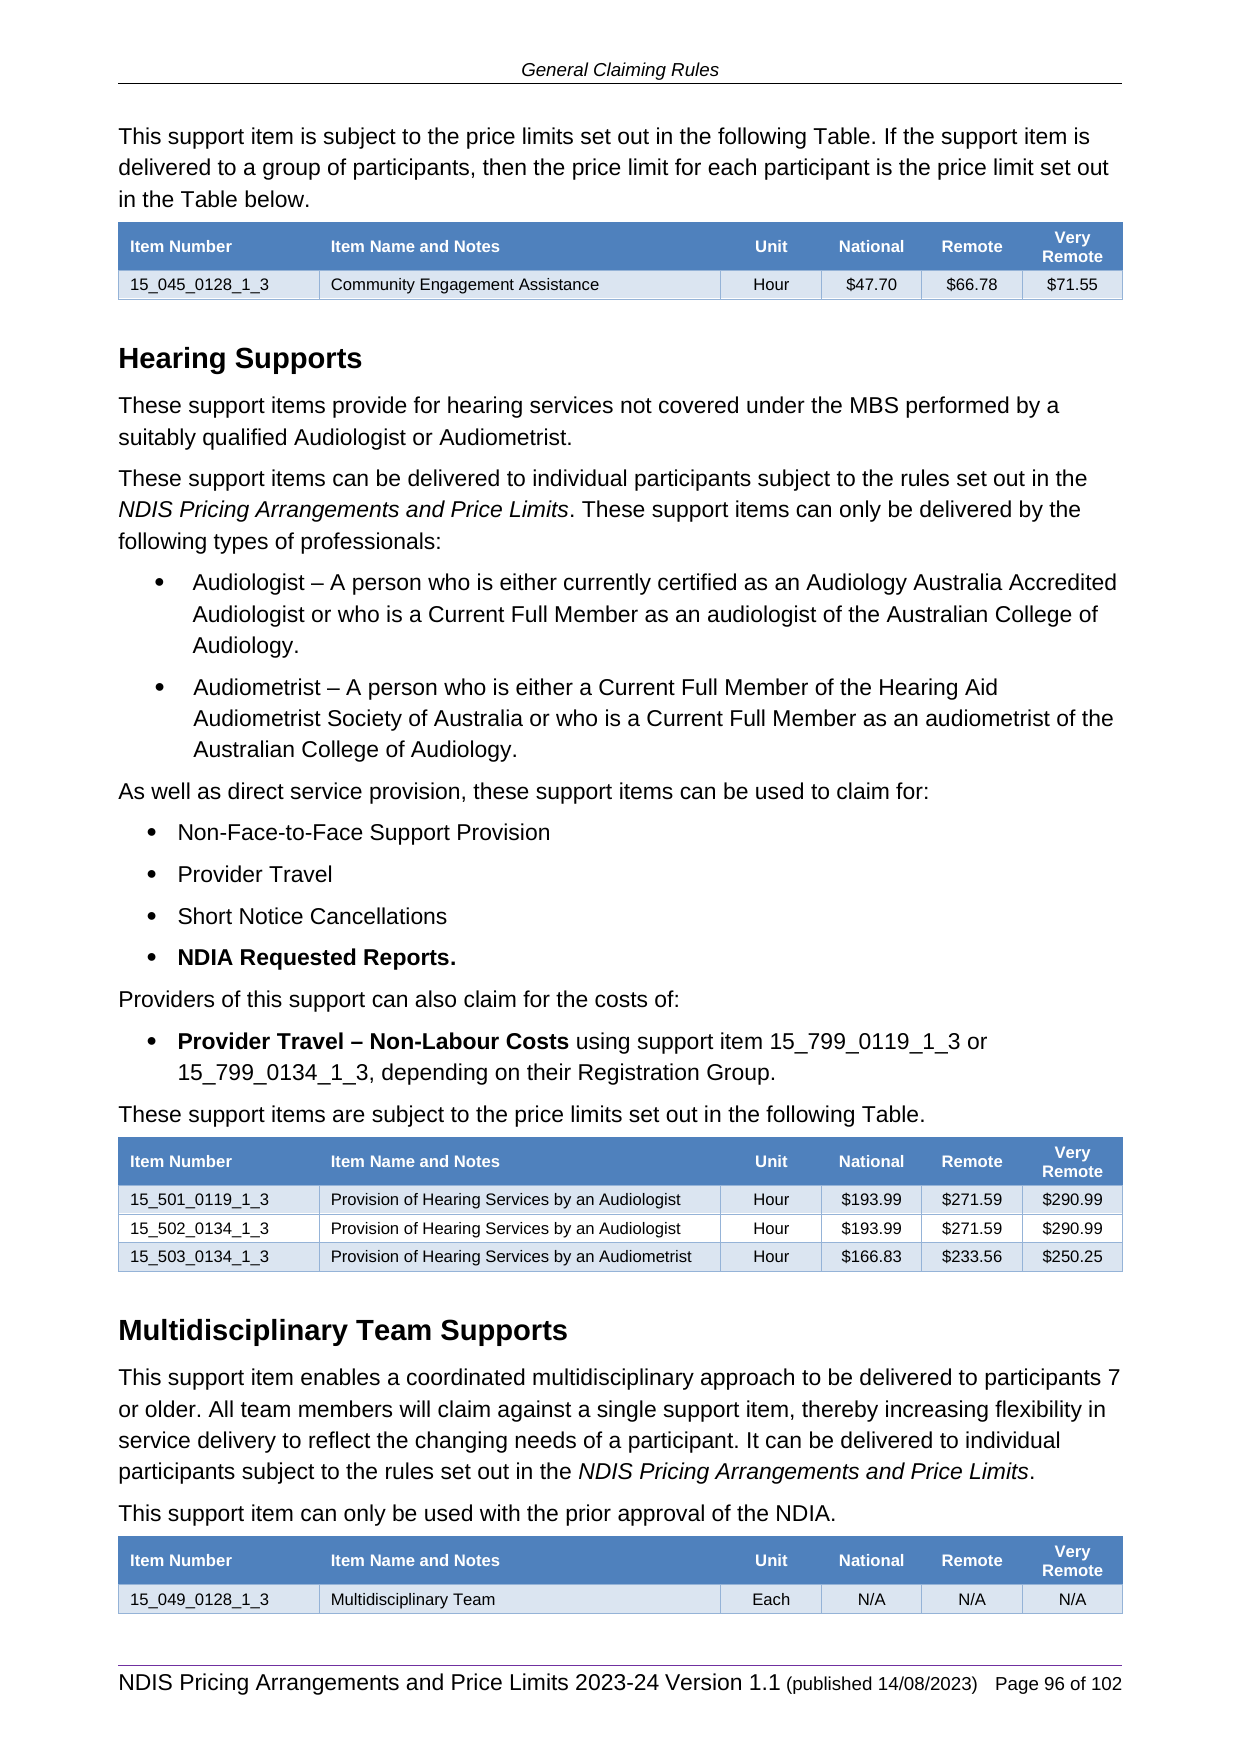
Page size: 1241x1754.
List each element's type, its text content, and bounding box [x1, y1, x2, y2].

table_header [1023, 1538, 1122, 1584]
text This support item can only be used with the prior approval of the NDIA. [118, 1495, 1122, 1526]
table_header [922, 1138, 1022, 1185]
text Short Notice Cancellations [148, 898, 1122, 929]
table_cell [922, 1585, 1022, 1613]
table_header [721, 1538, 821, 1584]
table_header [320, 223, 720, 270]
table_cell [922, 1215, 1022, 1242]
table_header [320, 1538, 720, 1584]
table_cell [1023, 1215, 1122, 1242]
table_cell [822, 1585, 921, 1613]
text This support item is subject to the price limits set out in the following Table. If the support item is delivered to a group of participants, then the price limit for each participant is the price limit set out in the Table below. [118, 118, 1122, 212]
text Provider Travel [148, 856, 1122, 887]
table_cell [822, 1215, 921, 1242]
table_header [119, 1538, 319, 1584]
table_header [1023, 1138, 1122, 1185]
text These support items provide for hearing services not covered under the MBS performed by a suitably qualified Audiologist or Audiometrist. [118, 387, 1122, 450]
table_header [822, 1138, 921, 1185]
subtitle Hearing Supports [118, 341, 1122, 375]
text These support items are subject to the price limits set out in the following Table. [118, 1096, 1122, 1127]
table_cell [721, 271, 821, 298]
text Providers of this support can also claim for the costs of: [118, 981, 1122, 1012]
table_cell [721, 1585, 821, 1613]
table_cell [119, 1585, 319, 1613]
text This support item enables a coordinated multidisciplinary approach to be delivered to participants 7 or older. All team members will claim against a single support item, thereby increasing flexibility in service delivery to reflect the changing needs of a participant. It can be delivered to individual participants subject to the rules set out in the NDIS Pricing Arrangements and Price Limits. [118, 1359, 1122, 1484]
text NDIA Requested Reports. [148, 939, 1122, 971]
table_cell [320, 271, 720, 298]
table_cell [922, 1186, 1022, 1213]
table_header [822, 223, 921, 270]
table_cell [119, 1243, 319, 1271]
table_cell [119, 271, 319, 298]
text Provider Travel – Non-Labour Costs using support item 15_799_0119_1_3 or 15_799_0134_1_3, depending on their Registration Group. [148, 1023, 1122, 1085]
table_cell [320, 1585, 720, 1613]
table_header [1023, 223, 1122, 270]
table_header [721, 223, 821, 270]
list Audiometrist – A person who is either a Current Full Member of the Hearing Aid Audiometrist Society of Australia or who is a Current Full Member as an audiometrist of the Australian College of Audiology. [156, 668, 1122, 762]
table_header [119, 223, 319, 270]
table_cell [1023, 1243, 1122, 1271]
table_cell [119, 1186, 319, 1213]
text As well as direct service provision, these support items can be used to claim for: [118, 773, 1122, 804]
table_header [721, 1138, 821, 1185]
text These support items can be delivered to individual participants subject to the rules set out in the NDIS Pricing Arrangements and Price Limits. These support items can only be delivered by the following types of professionals: [118, 460, 1122, 554]
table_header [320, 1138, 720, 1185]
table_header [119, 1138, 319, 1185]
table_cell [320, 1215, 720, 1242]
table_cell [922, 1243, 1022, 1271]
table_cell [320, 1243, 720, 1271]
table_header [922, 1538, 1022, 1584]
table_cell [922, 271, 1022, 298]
list Audiologist – A person who is either currently certified as an Audiology Australia Accredited Audiologist or who is a Current Full Member as an audiologist of the Australian College of Audiology. [155, 564, 1122, 658]
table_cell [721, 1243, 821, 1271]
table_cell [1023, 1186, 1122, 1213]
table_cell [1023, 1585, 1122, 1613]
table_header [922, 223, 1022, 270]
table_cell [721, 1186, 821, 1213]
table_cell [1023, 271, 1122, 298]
text Non-Face-to-Face Support Provision [148, 814, 1122, 846]
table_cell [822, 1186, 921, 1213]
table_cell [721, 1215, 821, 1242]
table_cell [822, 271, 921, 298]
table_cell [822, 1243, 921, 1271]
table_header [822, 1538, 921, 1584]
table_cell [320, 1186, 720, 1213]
subtitle Multidisciplinary Team Supports [118, 1313, 1122, 1347]
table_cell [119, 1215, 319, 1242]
